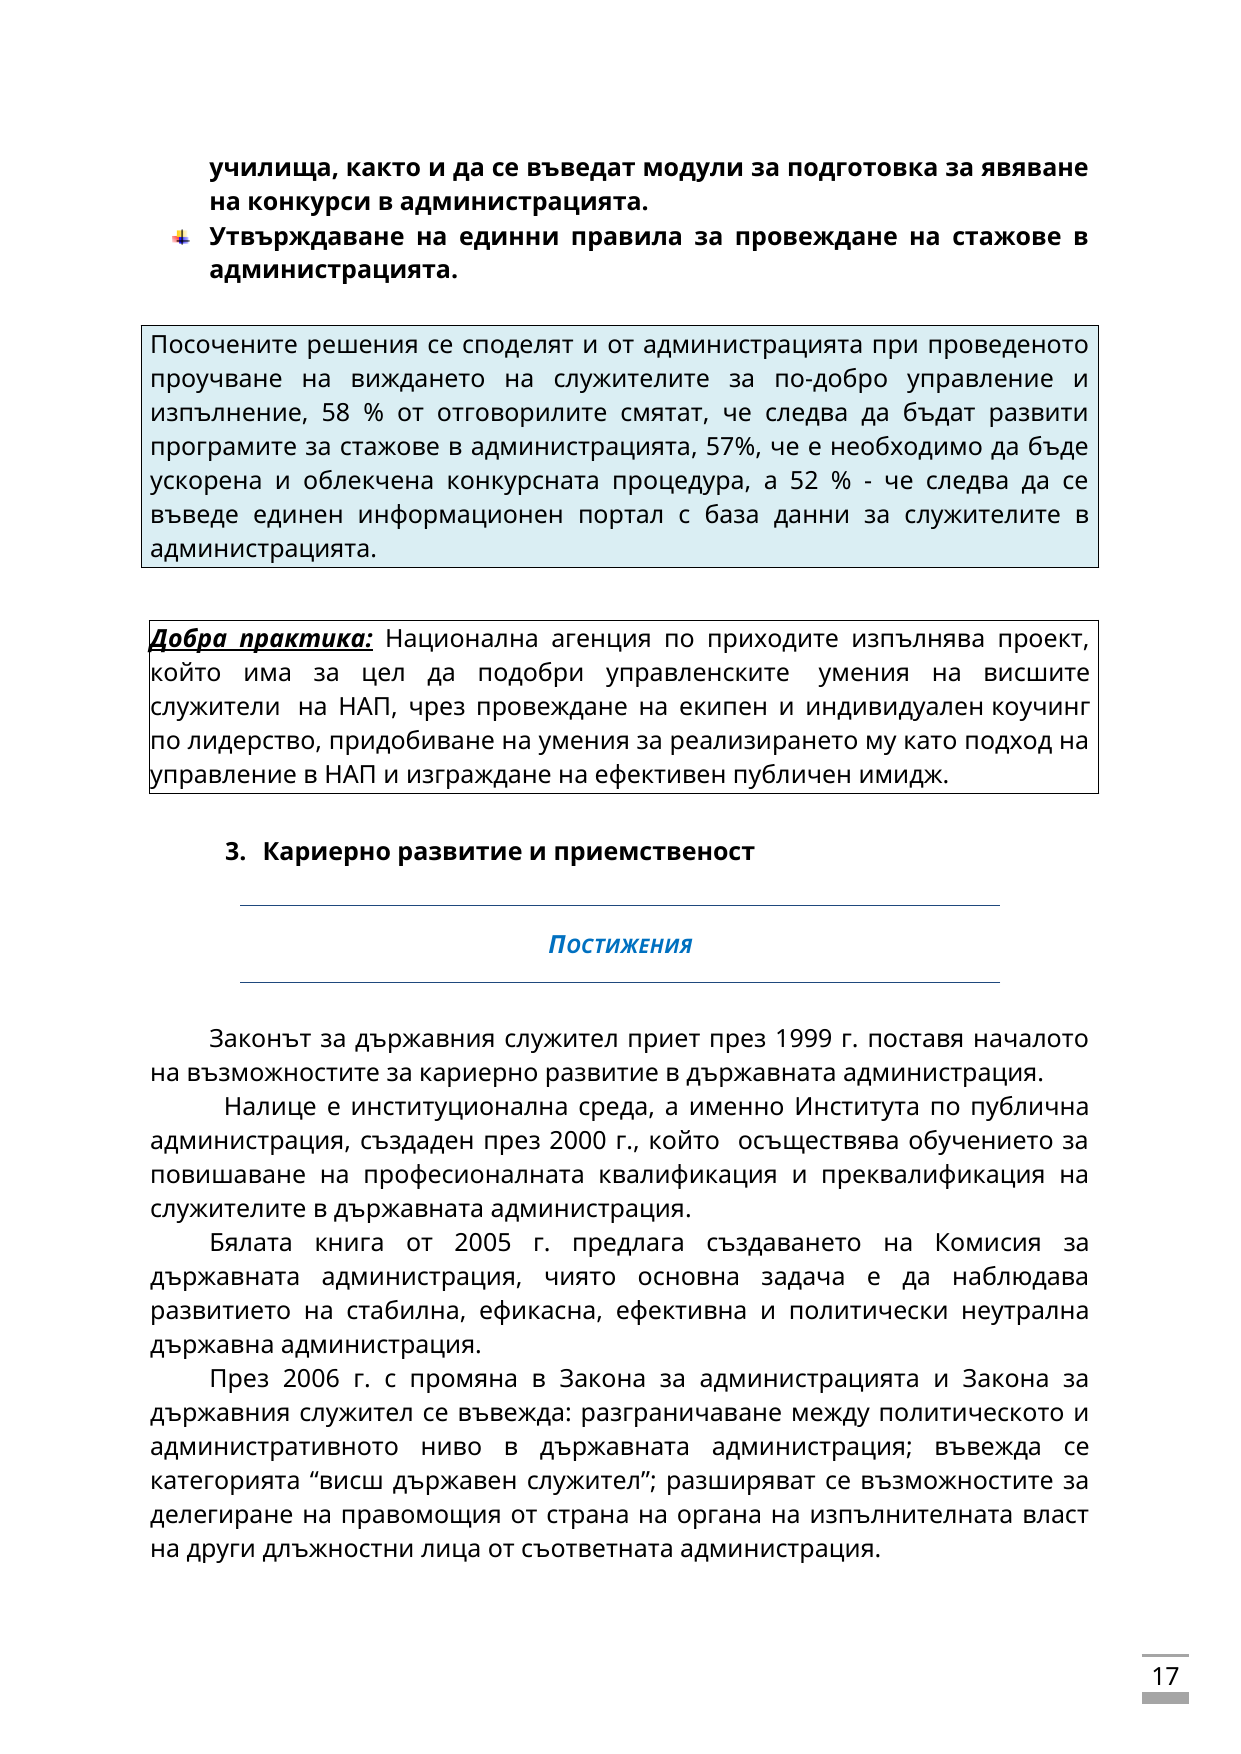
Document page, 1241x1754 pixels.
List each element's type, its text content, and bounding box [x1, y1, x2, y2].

subtitle Кариерно развитие и приемственост [225, 833, 1090, 867]
text Налице е институционална среда, а именно Института по публична администрация, създаден през 2000 г., който осъществява обучението за повишаване на професионалната квалификация и преквалификация на служителите в държавната администрация. [150, 1088, 1090, 1224]
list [172, 150, 1090, 218]
text Бялата книга от 2005 г. предлага създаването на Комисия за държавната администрация, чиято основна задача е да наблюдава развитието на стабилна, ефикасна, ефективна и политически неутрална държавна администрация. [150, 1224, 1090, 1361]
text Добра практика: Национална агенция по приходите изпълнява проект, който има за цел да подобри управленските умения на висшите служители на НАП, чрез провеждане на екипен и индивидуален коучинг по лидерство, придобиване на умения за реализирането му като подход на управление в НАП и изграждане на ефективен публичен имидж. [150, 621, 1098, 793]
text Законът за държавния служител приет през 1999 г. поставя началото на възможностите за кариерно развитие в държавната администрация. [150, 1020, 1090, 1088]
text През 2006 г. с промяна в Закона за администрацията и Закона за държавния служител се въвежда: разграничаване между политическото и административното ниво в държавната администрация; въвежда се категорията “висш държавен служител”; разширяват се възможностите за делегиране на правомощия от страна на органа на изпълнителната власт на други длъжностни лица от съответната администрация. [150, 1361, 1090, 1565]
text Посочените решения се споделят и от администрацията при проведеното проучване на виждането на служителите за по-добро управление и изпълнение, 58 % от отговорилите смятат, че следва да бъдат развити програмите за стажове в администрацията, 57%, че е необходимо да бъде ускорена и облекчена конкурсната процедура, а 52 % - че следва да се въведе единен информационен портал с база данни за служителите в администрацията. [142, 326, 1098, 567]
list Утвърждаване на единни правила за провеждане на стажове в администрацията. [172, 218, 1090, 286]
picture [172, 228, 190, 245]
text Постижения [240, 906, 1000, 982]
